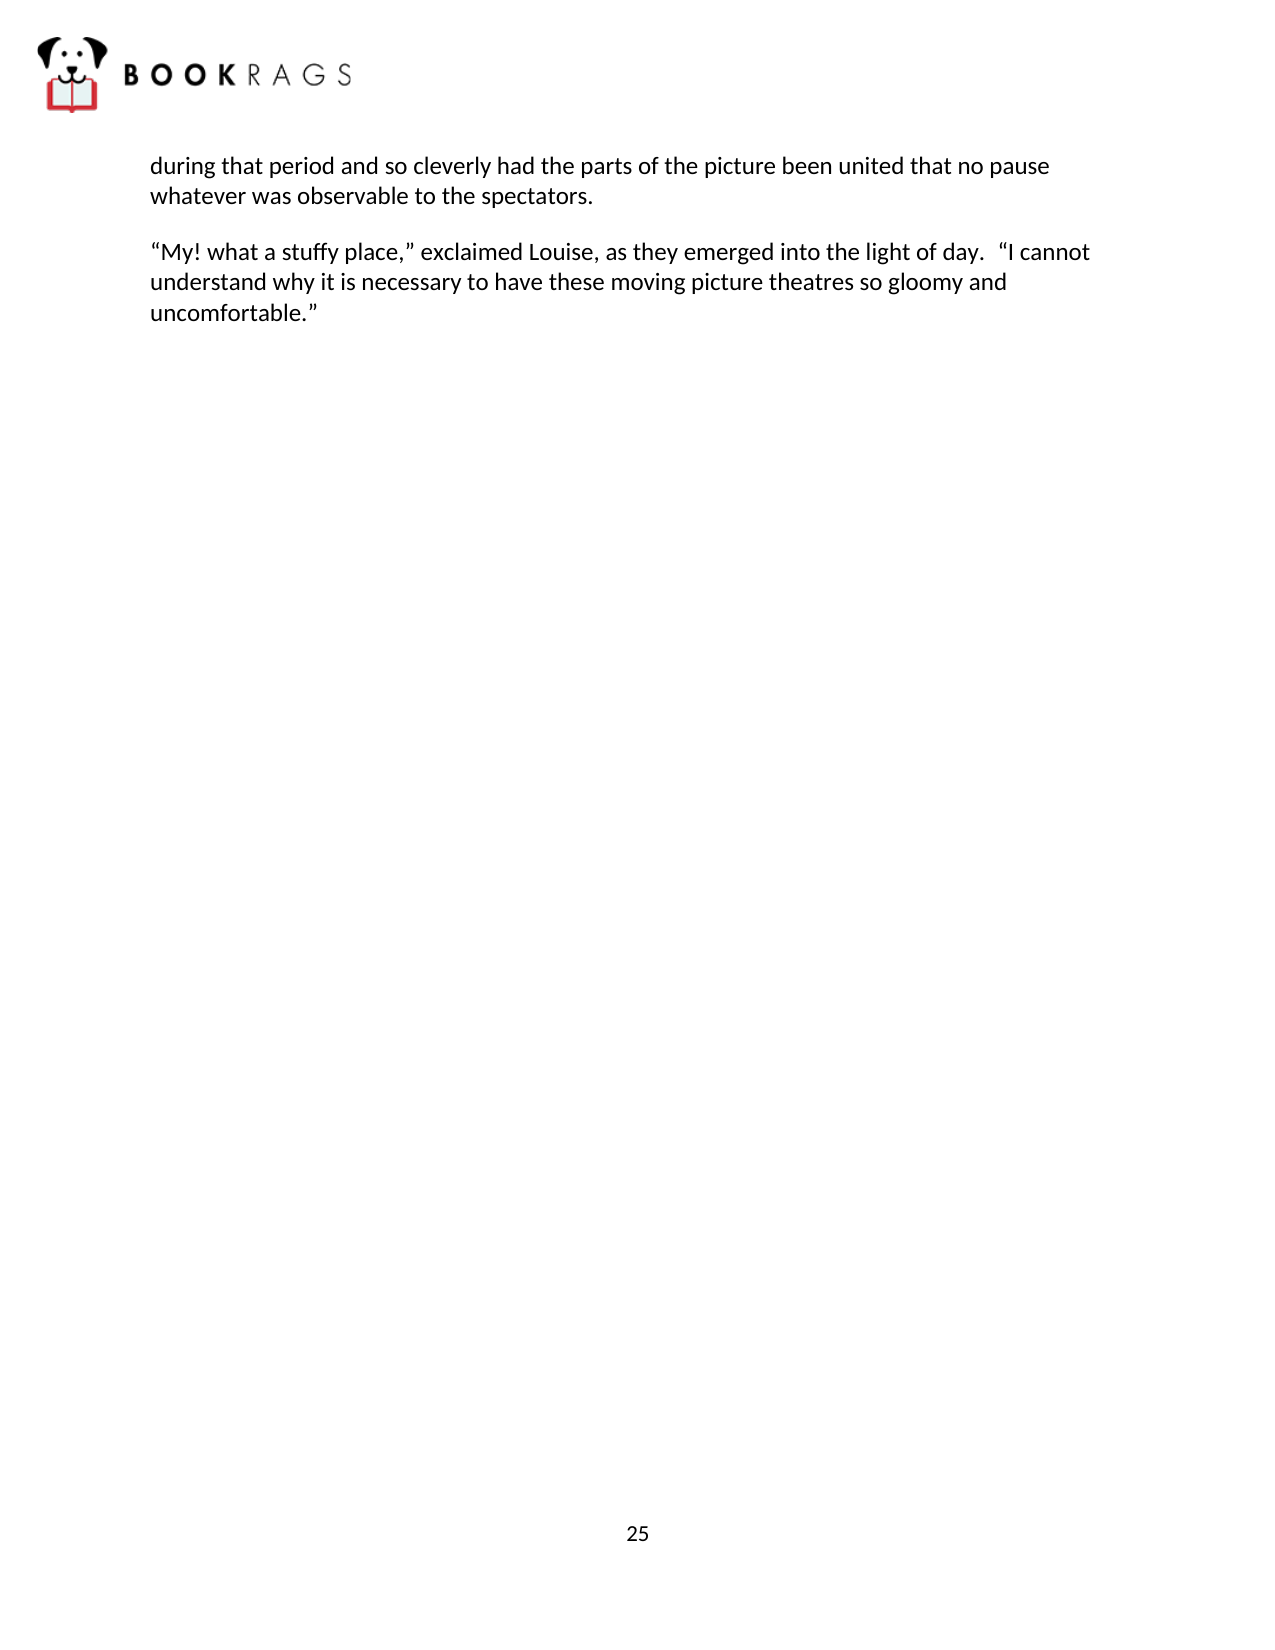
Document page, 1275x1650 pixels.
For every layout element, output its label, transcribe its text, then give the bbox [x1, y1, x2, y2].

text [150, 150, 1125, 211]
picture [37, 37, 351, 113]
text “My! what a stuffy place,” exclaimed Louise, as they emerged into the light of day. “I cannot understand why it is necessary to have these moving picture theatres so gloomy and uncomfortable.” [150, 236, 1125, 328]
